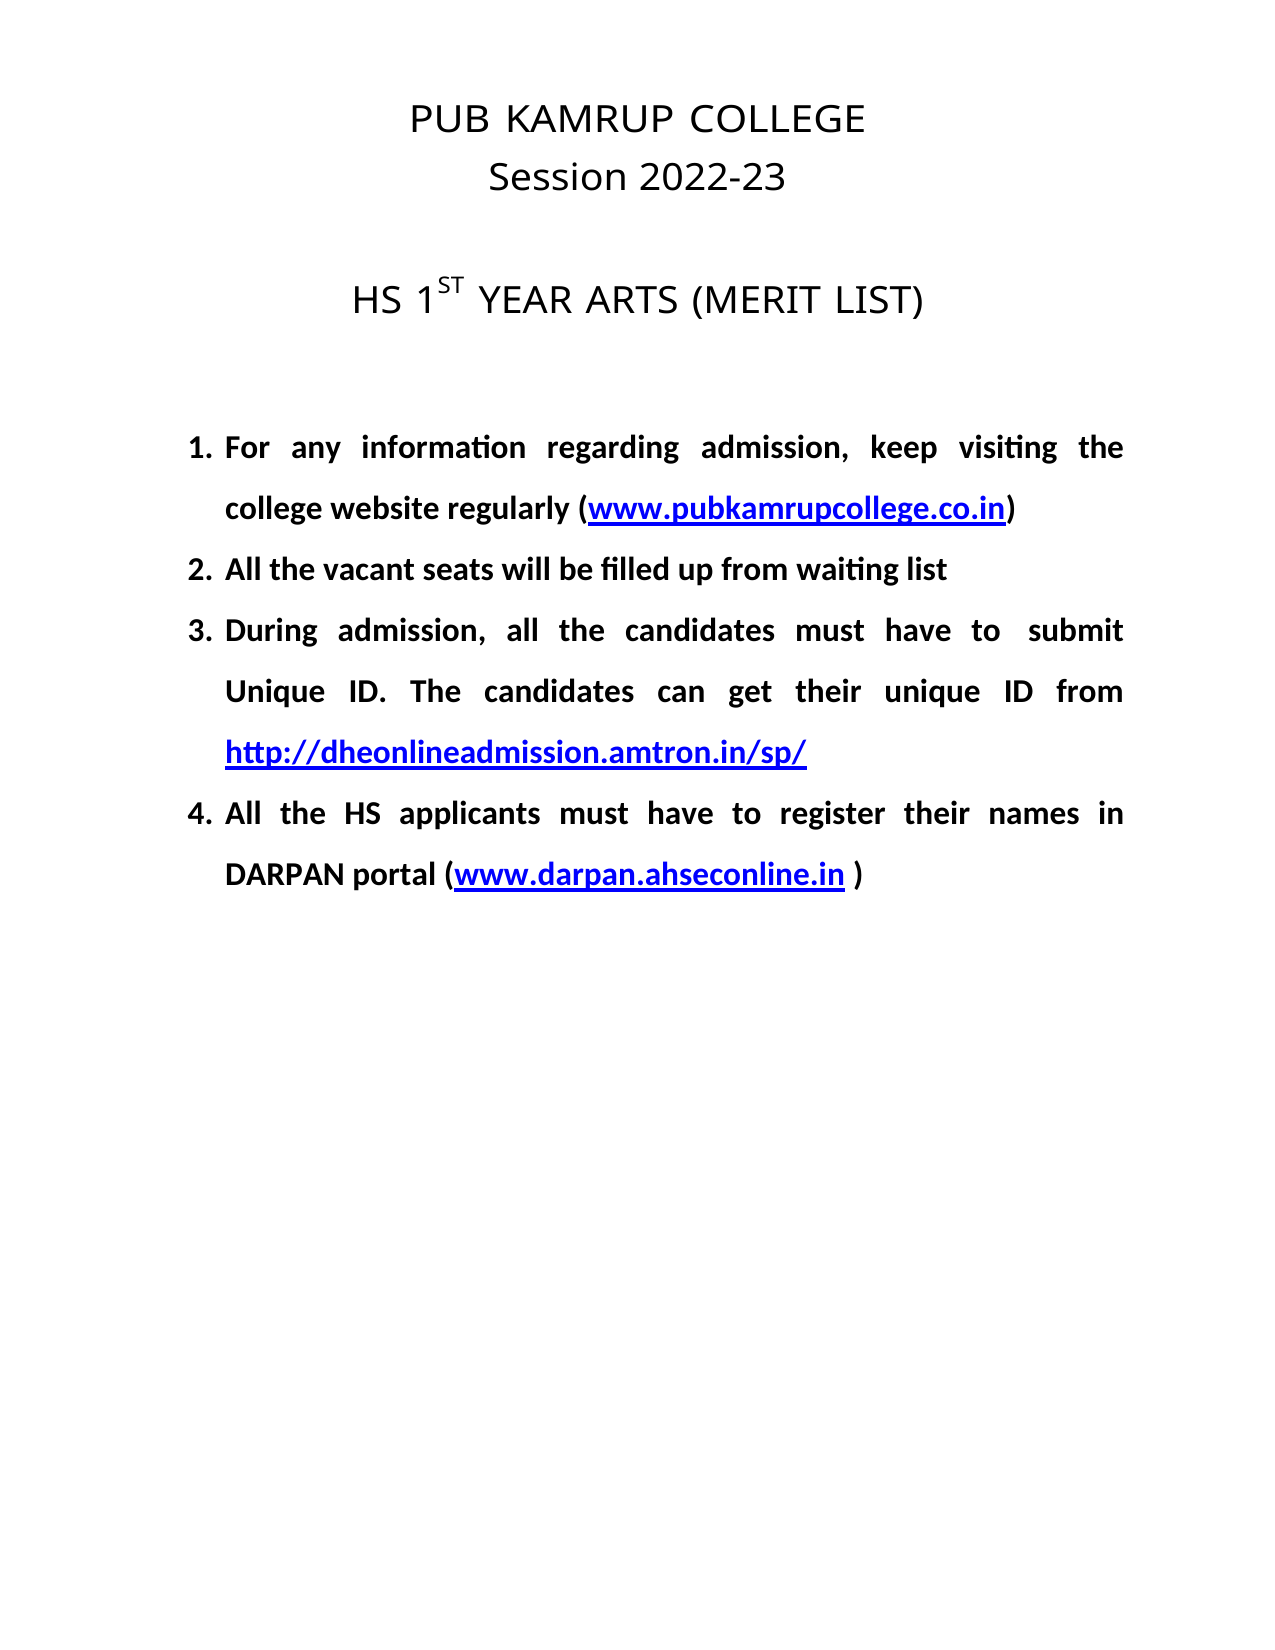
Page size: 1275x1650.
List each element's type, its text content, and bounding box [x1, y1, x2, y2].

subtitle HS 1ST YEAR ARTS (MERIT LIST) [295, 269, 979, 324]
list All the HS applicants must have to register their names in DARPAN portal (www.darpan.ahseconline.in ) [187, 792, 1124, 894]
list For any information regarding admission, keep visiting the college website regularly (www.pubkamrupcollege.co.in) [187, 426, 1124, 528]
list During admission, all the candidates must have to submit Unique ID. The candidates can get their unique ID from http://dheonlineadmission.amtron.in/sp/ [187, 609, 1124, 772]
list All the vacant seats will be filled up from waiting list [187, 548, 1144, 589]
subtitle PUB KAMRUP COLLEGE [295, 92, 979, 143]
text Session 2022-23 [295, 151, 979, 202]
